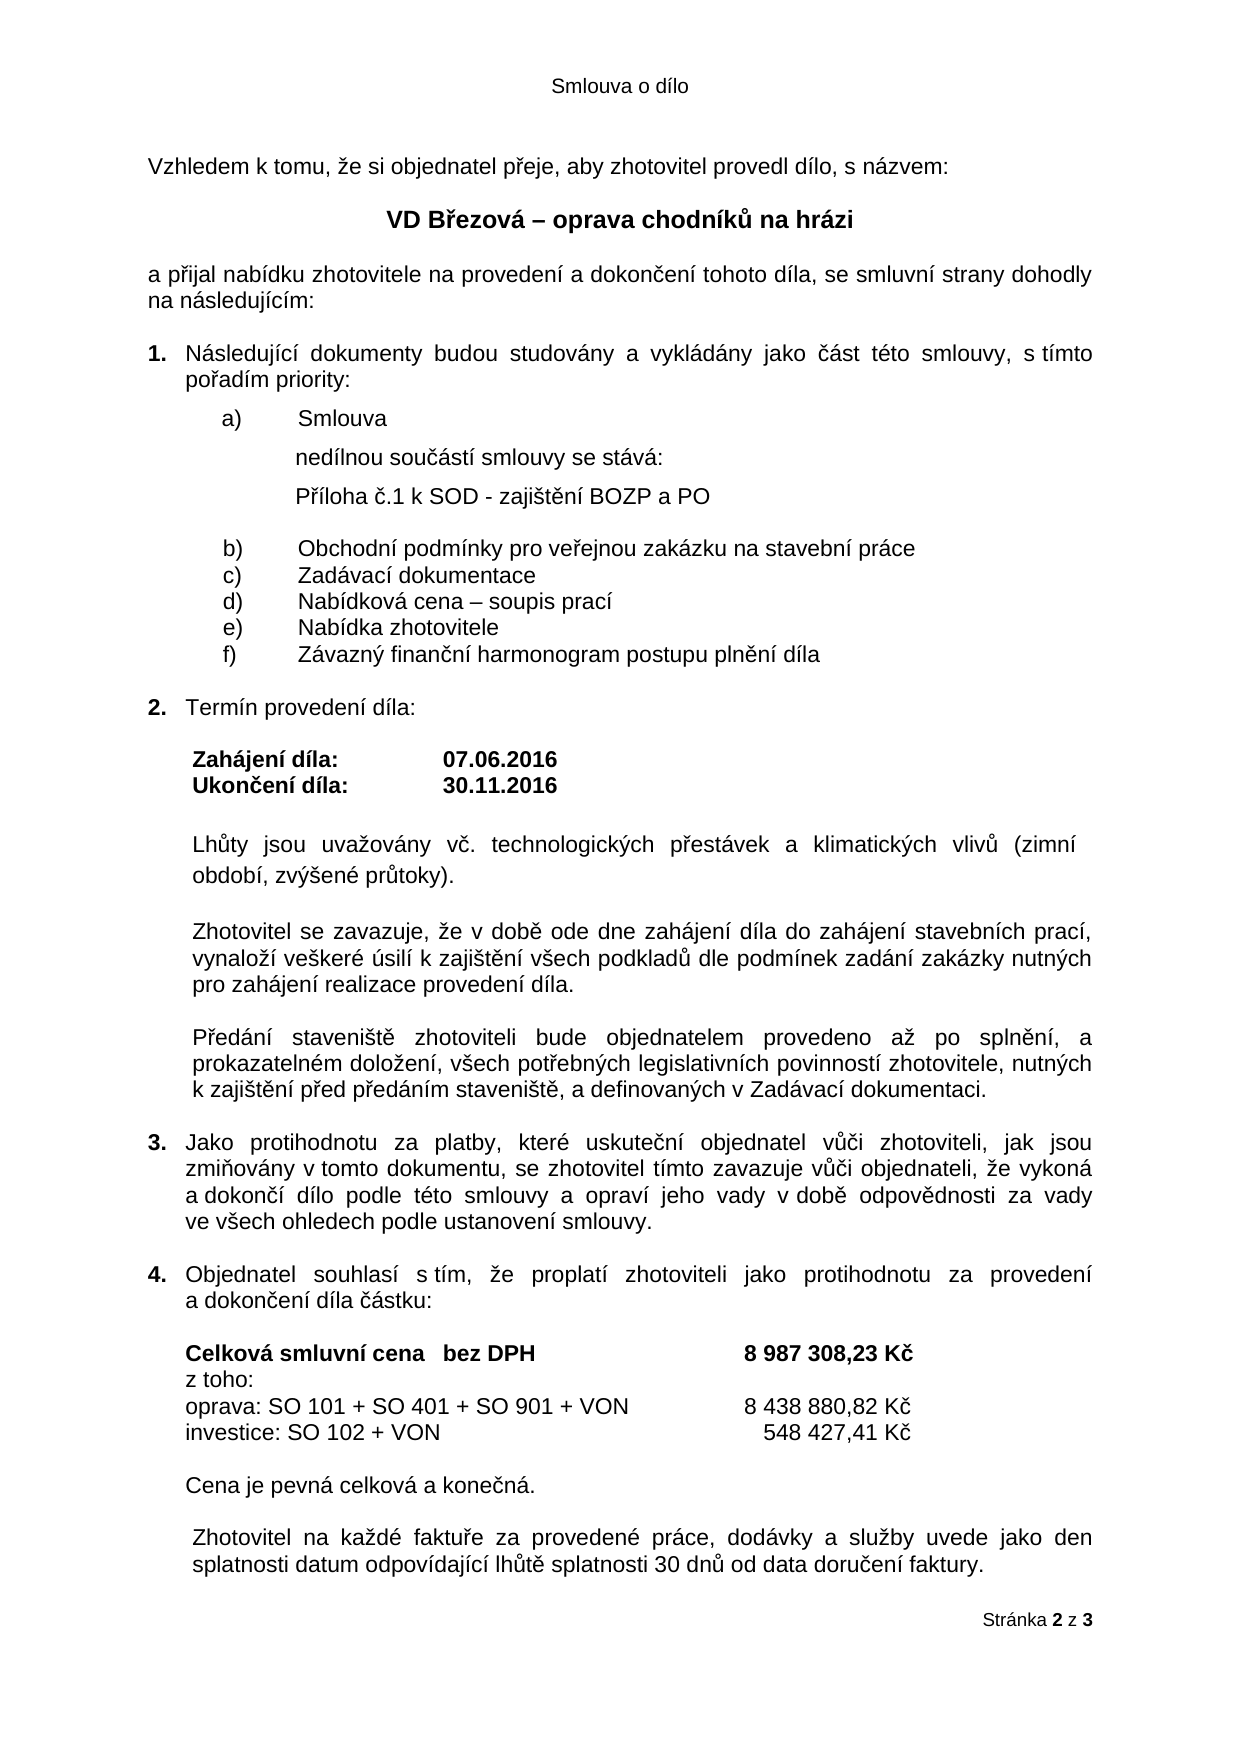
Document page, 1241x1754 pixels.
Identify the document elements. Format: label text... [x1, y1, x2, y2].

list Zadávací dokumentace [223, 562, 1093, 588]
text a přijal nabídku zhotovitele na provedení a dokončení tohoto díla, se smluvní strany dohodly na následujícím: [148, 261, 1093, 313]
text oprava: SO 101 + SO 401 + SO 901 + VON 8 438 880,82 Kč [185, 1393, 1093, 1419]
text Ukončení díla: 30.11.2016 [192, 772, 1093, 799]
text z toho: [185, 1366, 1093, 1393]
list Termín provedení díla: [148, 693, 1093, 720]
text Zahájení díla: 07.06.2016 [192, 746, 1093, 772]
list Nabídka zhotovitele [223, 614, 1093, 641]
list Nabídková cena – soupis prací [223, 588, 1093, 614]
text Cena je pevná celková a konečná. [185, 1472, 1093, 1498]
text investice: SO 102 + VON 548 427,41 Kč [185, 1419, 1093, 1445]
list Následující dokumenty budou studovány a vykládány jako část této smlouvy, s tímto pořadím priority: [148, 340, 1093, 392]
list Závazný finanční harmonogram postupu plnění díla [223, 641, 1093, 667]
list Obchodní podmínky pro veřejnou zakázku na stavební práce [223, 535, 1093, 562]
list Jako protihodnotu za platby, které uskuteční objednatel vůči zhotoviteli, jak jsou zmiňovány v tomto dokumentu, se zhotovitel tímto zavazuje vůči objednateli, že vykoná a dokončí dílo podle této smlouvy a opraví jeho vady v době odpovědnosti za vady ve všech ohledech podle ustanovení smlouvy. [148, 1129, 1093, 1234]
list Smlouva [204, 405, 1093, 431]
list Příloha č.1 k SOD - zajištění BOZP a PO [204, 483, 1093, 509]
text Celková smluvní cena bez DPH 8 987 308,23 Kč [148, 1340, 1093, 1366]
text Lhůty jsou uvažovány vč. technologických přestávek a klimatických vlivů (zimní období, zvýšené průtoky). [148, 831, 1093, 888]
text VD Březová – oprava chodníků na hrázi [148, 206, 1093, 234]
text Předání staveniště zhotoviteli bude objednatelem provedeno až po splnění, a prokazatelném doložení, všech potřebných legislativních povinností zhotovitele, nutných k zajištění před předáním staveniště, a definovaných v Zadávací dokumentaci. [148, 1024, 1093, 1103]
text nedílnou součástí smlouvy se stává: [221, 444, 1093, 470]
list Objednatel souhlasí s tím, že proplatí zhotoviteli jako protihodnotu za provedení a dokončení díla částku: [148, 1261, 1093, 1313]
text Zhotovitel se zavazuje, že v době ode dne zahájení díla do zahájení stavebních prací, vynaloží veškeré úsilí k zajištění všech podkladů dle podmínek zadání zakázky nutných pro zahájení realizace provedení díla. [192, 918, 1093, 997]
text Vzhledem k tomu, že si objednatel přeje, aby zhotovitel provedl dílo, s názvem: [148, 153, 1093, 179]
text Zhotovitel na každé faktuře za provedené práce, dodávky a služby uvede jako den splatnosti datum odpovídající lhůtě splatnosti 30 dnů od data doručení faktury. [192, 1524, 1093, 1577]
